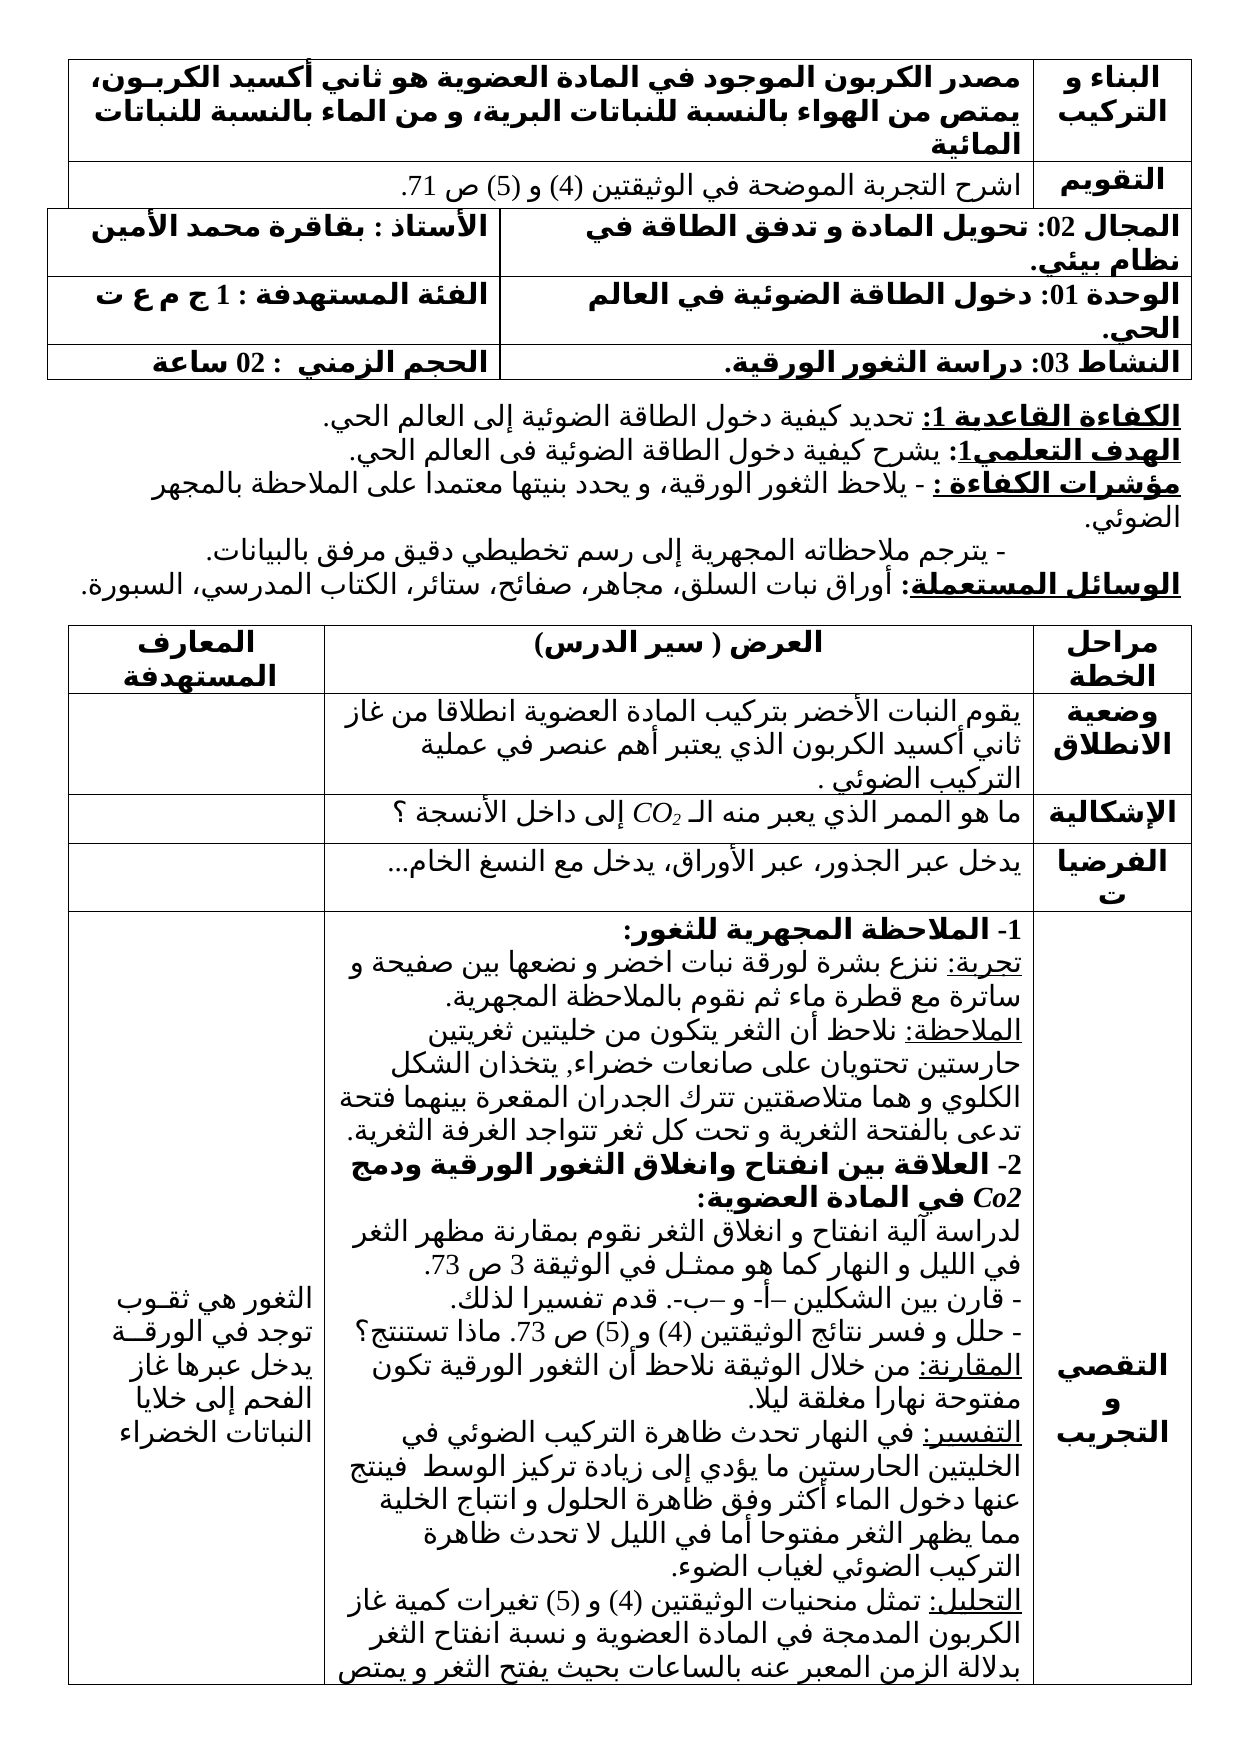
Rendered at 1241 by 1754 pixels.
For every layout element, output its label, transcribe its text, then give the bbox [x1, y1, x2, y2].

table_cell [325, 912, 1033, 1683]
table_cell الوحدة 01: دخول الطاقة الضوئية في العالم الحي. [501, 277, 1191, 344]
table_cell مصدر الكربون الموجود في المادة العضوية هو ثاني أكسيد الكربـون، يمتص من الهواء بالنسبة للنباتات البرية، و من الماء بالنسبة للنباتات المائية [69, 60, 1033, 161]
table_cell اشرح التجربة الموضحة في الوثيقتين (4) و (5) ص 71. [69, 162, 1033, 208]
table_cell [69, 844, 324, 911]
text الوسائل المستعملة: أوراق نبات السلق، مجاهر، صفائح، ستائر، الكتاب المدرسي، السبورة. [59, 567, 1181, 600]
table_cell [69, 912, 324, 1683]
table_cell التقويم [1034, 162, 1191, 208]
table_cell الإشكالية [1034, 795, 1191, 843]
table_cell يقوم النبات الأخضر بتركيب المادة العضوية انطلاقا من غاز ثاني أكسيد الكربون الذي يعتبر أهم عنصر في عملية التركيب الضوئي . [325, 694, 1033, 794]
text الهدف التعلمي1: يشرح كيفية دخول الطاقة الضوئية فى العالم الحي. مؤشرات الكفاءة : - يلاحظ الثغور الورقية، و يحدد بنيتها معتمدا على الملاحظة بالمجهر الضوئي. [59, 433, 1181, 533]
table_cell الحجم الزمني : 02 ساعة [48, 345, 499, 379]
table_cell الأستاذ : بقاقرة محمد الأمين [48, 209, 499, 276]
table_cell التقصي و التجريب [1034, 912, 1191, 1683]
table_cell ما هو الممر الذي يعبر منه الـ CO2 إلى داخل الأنسجة ؟ [325, 795, 1033, 843]
table_cell الفرضيات [1034, 844, 1191, 911]
table_cell المجال 02: تحويل المادة و تدفق الطاقة في نظام بيئي. [501, 209, 1191, 276]
table_header مراحل الخطة [1034, 626, 1191, 693]
table_cell وضعية الانطلاق [1034, 694, 1191, 794]
text الكفاءة القاعدية 1: تحديد كيفية دخول الطاقة الضوئية إلى العالم الحي. [59, 399, 1181, 433]
table_cell [69, 795, 324, 843]
table_header المعارف المستهدفة [69, 626, 324, 693]
text - يترجم ملاحظاته المجهرية إلى رسم تخطيطي دقيق مرفق بالبيانات. [59, 533, 1181, 567]
table_cell الفئة المستهدفة : 1 ج م ع ت [48, 277, 499, 344]
table_cell البناء و التركيب [1034, 60, 1191, 161]
table_cell يدخل عبر الجذور، عبر الأوراق، يدخل مع النسغ الخام... [325, 844, 1033, 911]
table_header العرض ( سير الدرس) [325, 626, 1033, 693]
table_cell [69, 694, 324, 794]
table_cell النشاط 03: دراسة الثغور الورقية. [501, 345, 1191, 379]
